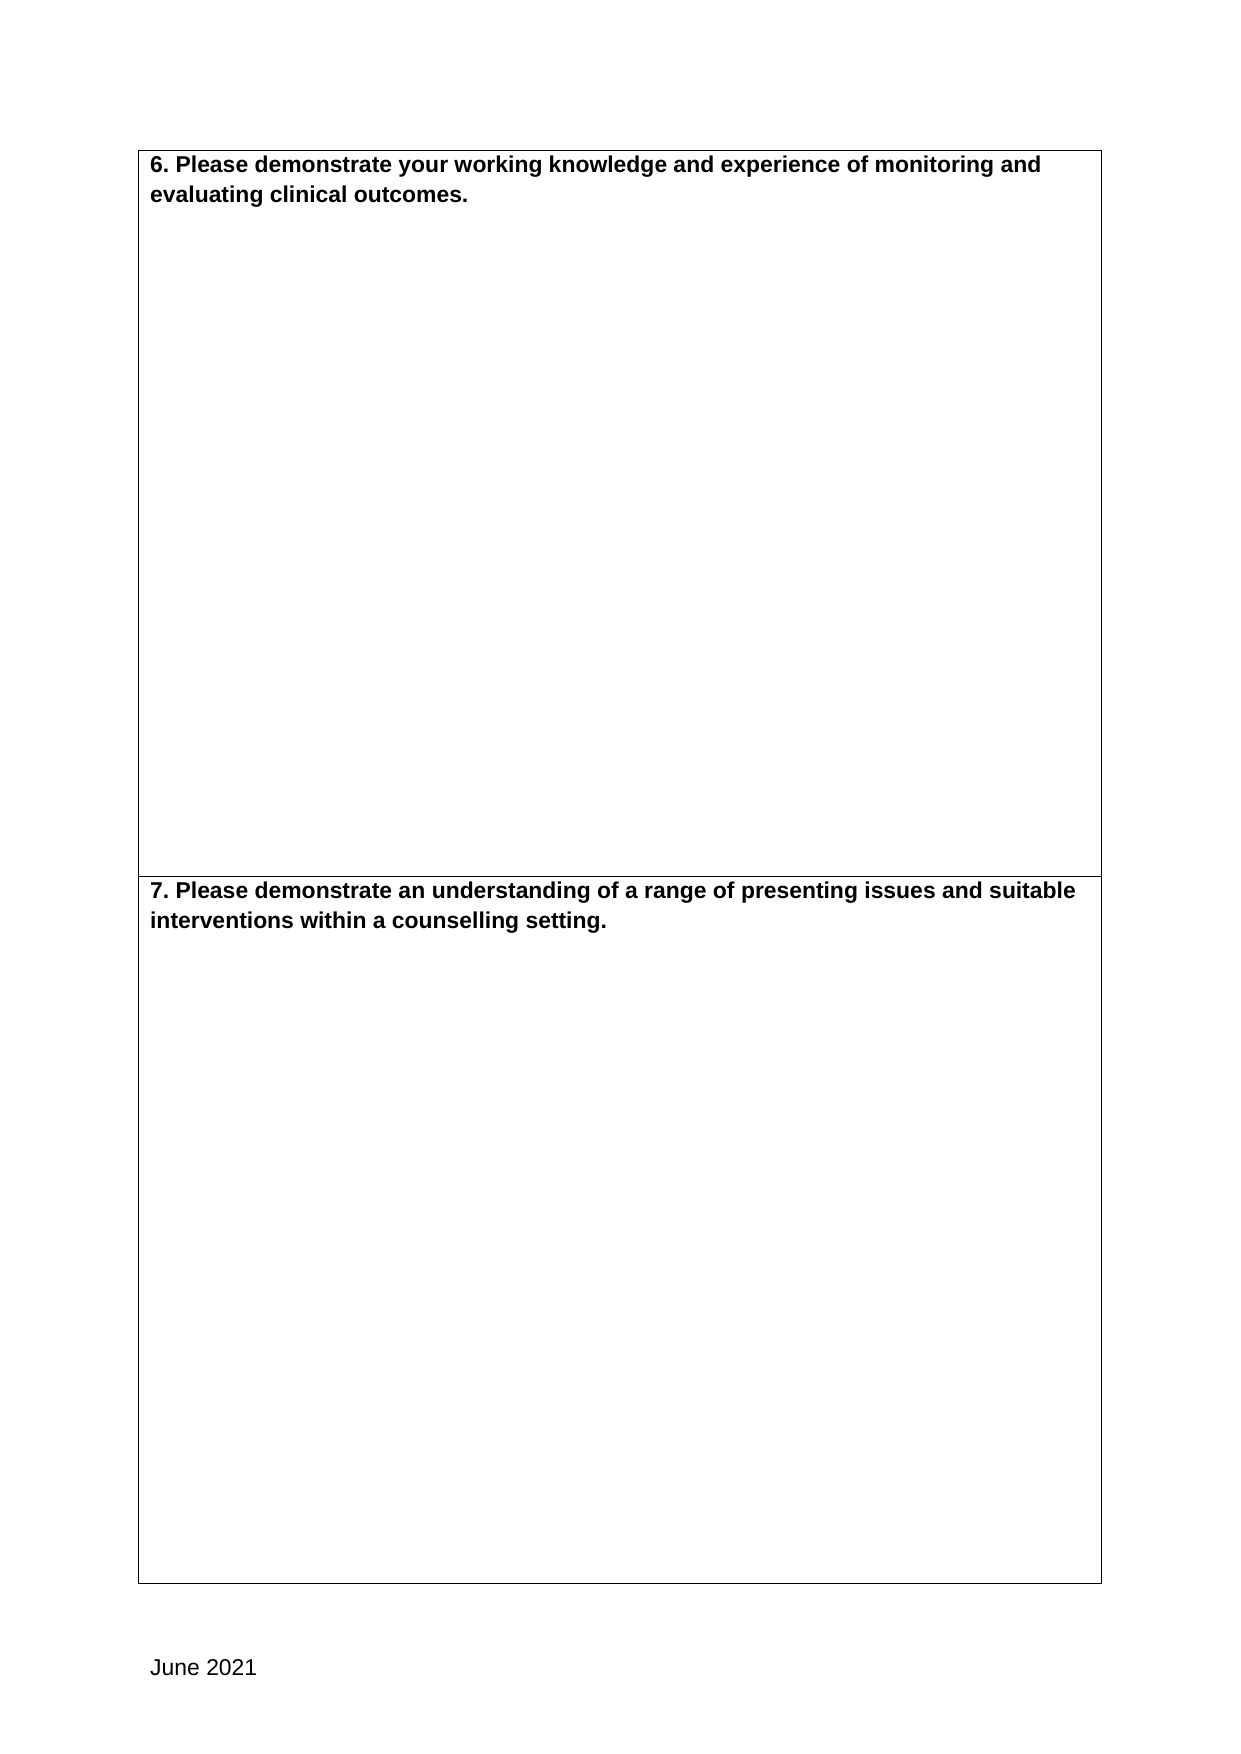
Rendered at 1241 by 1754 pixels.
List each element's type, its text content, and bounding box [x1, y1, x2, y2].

table_cell 7. Please demonstrate an understanding of a range of presenting issues and suitable interventions within a counselling setting. [139, 877, 1101, 1582]
table_cell 6. Please demonstrate your working knowledge and experience of monitoring and evaluating clinical outcomes. [139, 151, 1101, 876]
